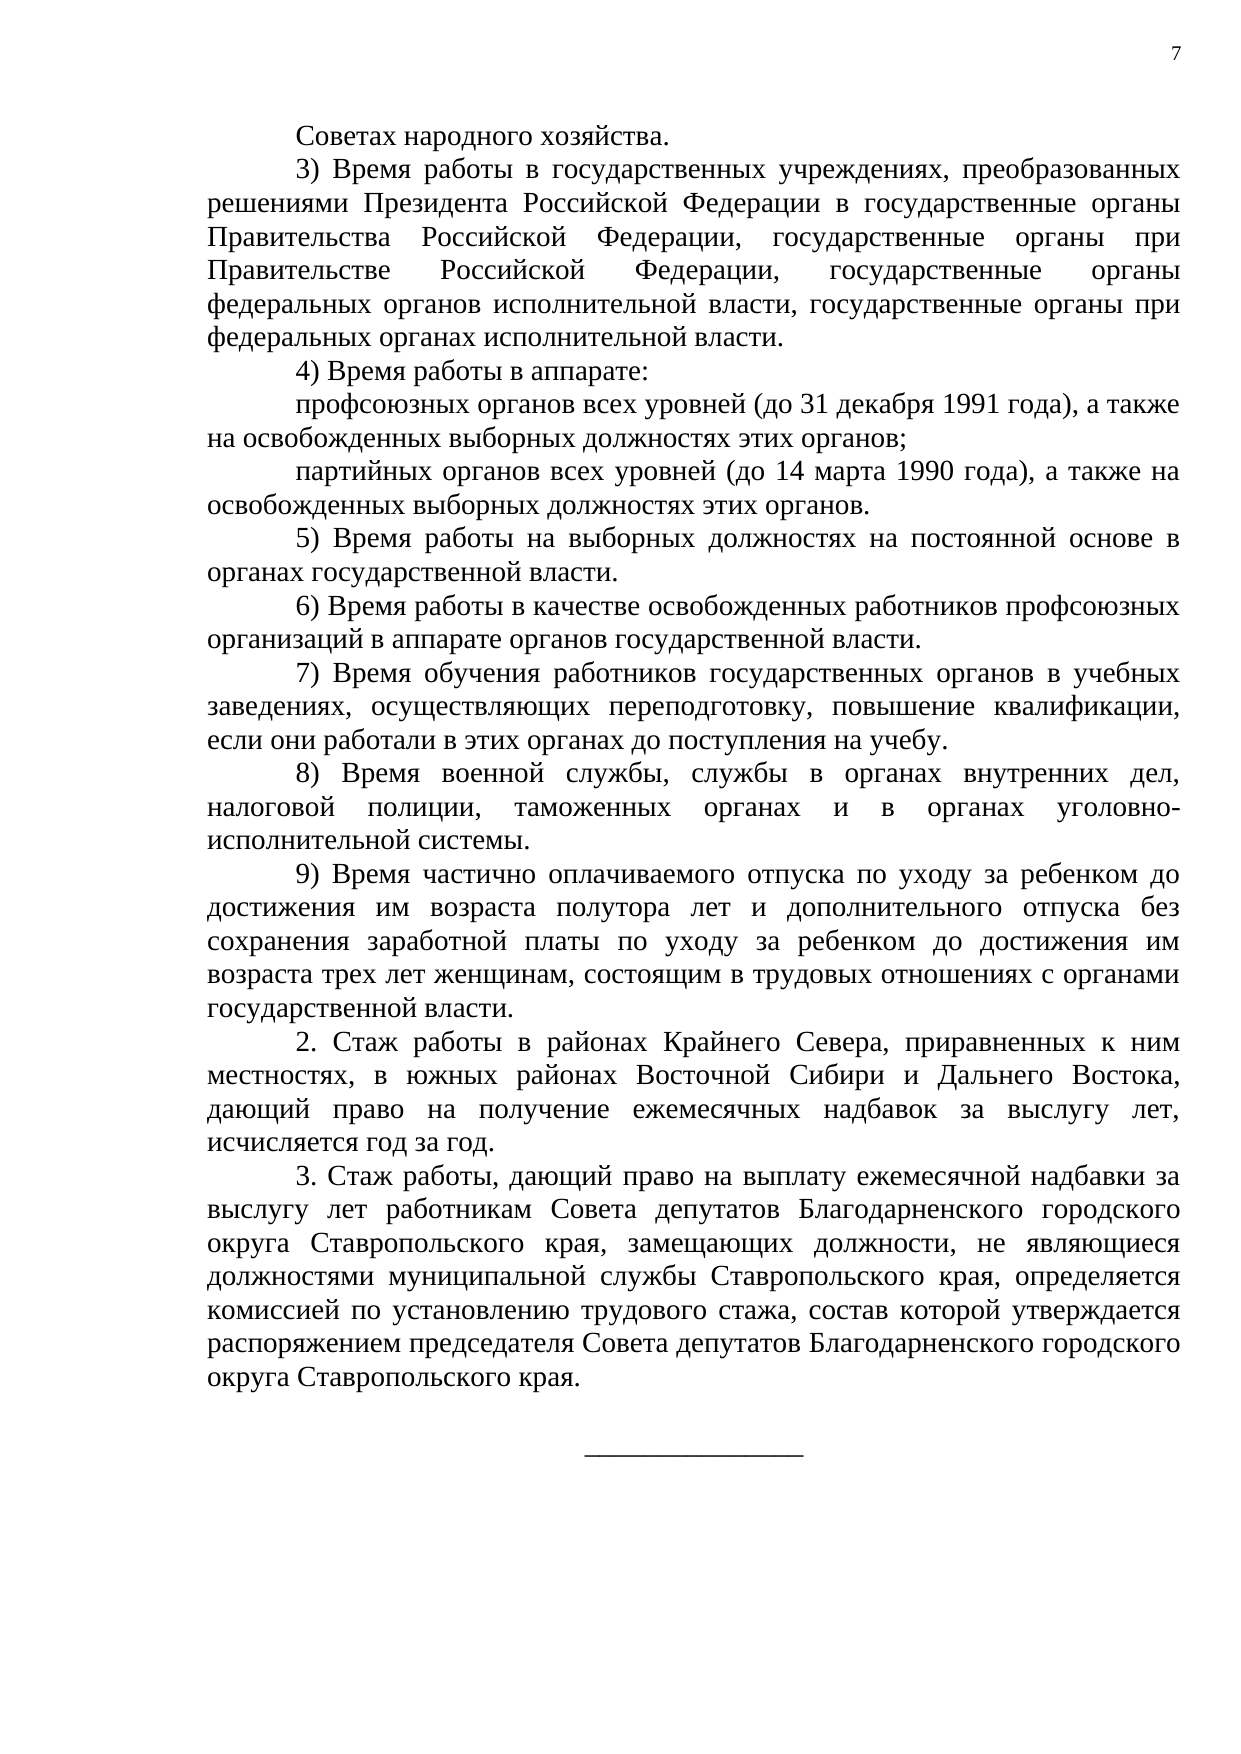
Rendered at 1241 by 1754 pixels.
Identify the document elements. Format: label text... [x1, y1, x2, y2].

text 9) Время частично оплачиваемого отпуска по уходу за ребенком до достижения им возраста полутора лет и дополнительного отпуска без сохранения заработной платы по уходу за ребенком до достижения им возраста трех лет женщинам, состоящим в трудовых отношениях с органами государственной власти. [207, 856, 1181, 1024]
text Советах народного хозяйства. [207, 118, 1181, 152]
text 8) Время военной службы, службы в органах внутренних дел, налоговой полиции, таможенных органах и в органах уголовно-исполнительной системы. [207, 755, 1181, 856]
text 3) Время работы в государственных учреждениях, преобразованных решениями Президента Российской Федерации в государственные органы Правительства Российской Федерации, государственные органы при Правительстве Российской Федерации, государственные органы федеральных органов исполнительной власти, государственные органы при федеральных органах исполнительной власти. [207, 152, 1181, 353]
text 4) Время работы в аппарате: [207, 353, 1181, 386]
text 6) Время работы в качестве освобожденных работников профсоюзных организаций в аппарате органов государственной власти. [207, 588, 1181, 655]
text 3. Стаж работы, дающий право на выплату ежемесячной надбавки за выслугу лет работникам Совета депутатов Благодарненского городского округа Ставропольского края, замещающих должности, не являющиеся должностями муниципальной службы Ставропольского края, определяется комиссией по установлению трудового стажа, состав которой утверждается распоряжением председателя Совета депутатов Благодарненского городского округа Ставропольского края. [207, 1158, 1181, 1393]
text партийных органов всех уровней (до 14 марта 1990 года), а также на освобожденных выборных должностях этих органов. [207, 453, 1181, 521]
text 5) Время работы на выборных должностях на постоянной основе в органах государственной власти. [207, 521, 1181, 588]
text _______________ [207, 1426, 1181, 1460]
text 2. Стаж работы в районах Крайнего Севера, приравненных к ним местностях, в южных районах Восточной Сибири и Дальнего Востока, дающий право на получение ежемесячных надбавок за выслугу лет, исчисляется год за год. [207, 1024, 1181, 1158]
text профсоюзных органов всех уровней (до 31 декабря 1991 года), а также на освобожденных выборных должностях этих органов; [207, 386, 1181, 453]
text 7) Время обучения работников государственных органов в учебных заведениях, осуществляющих переподготовку, повышение квалификации, если они работали в этих органах до поступления на учебу. [207, 655, 1181, 755]
